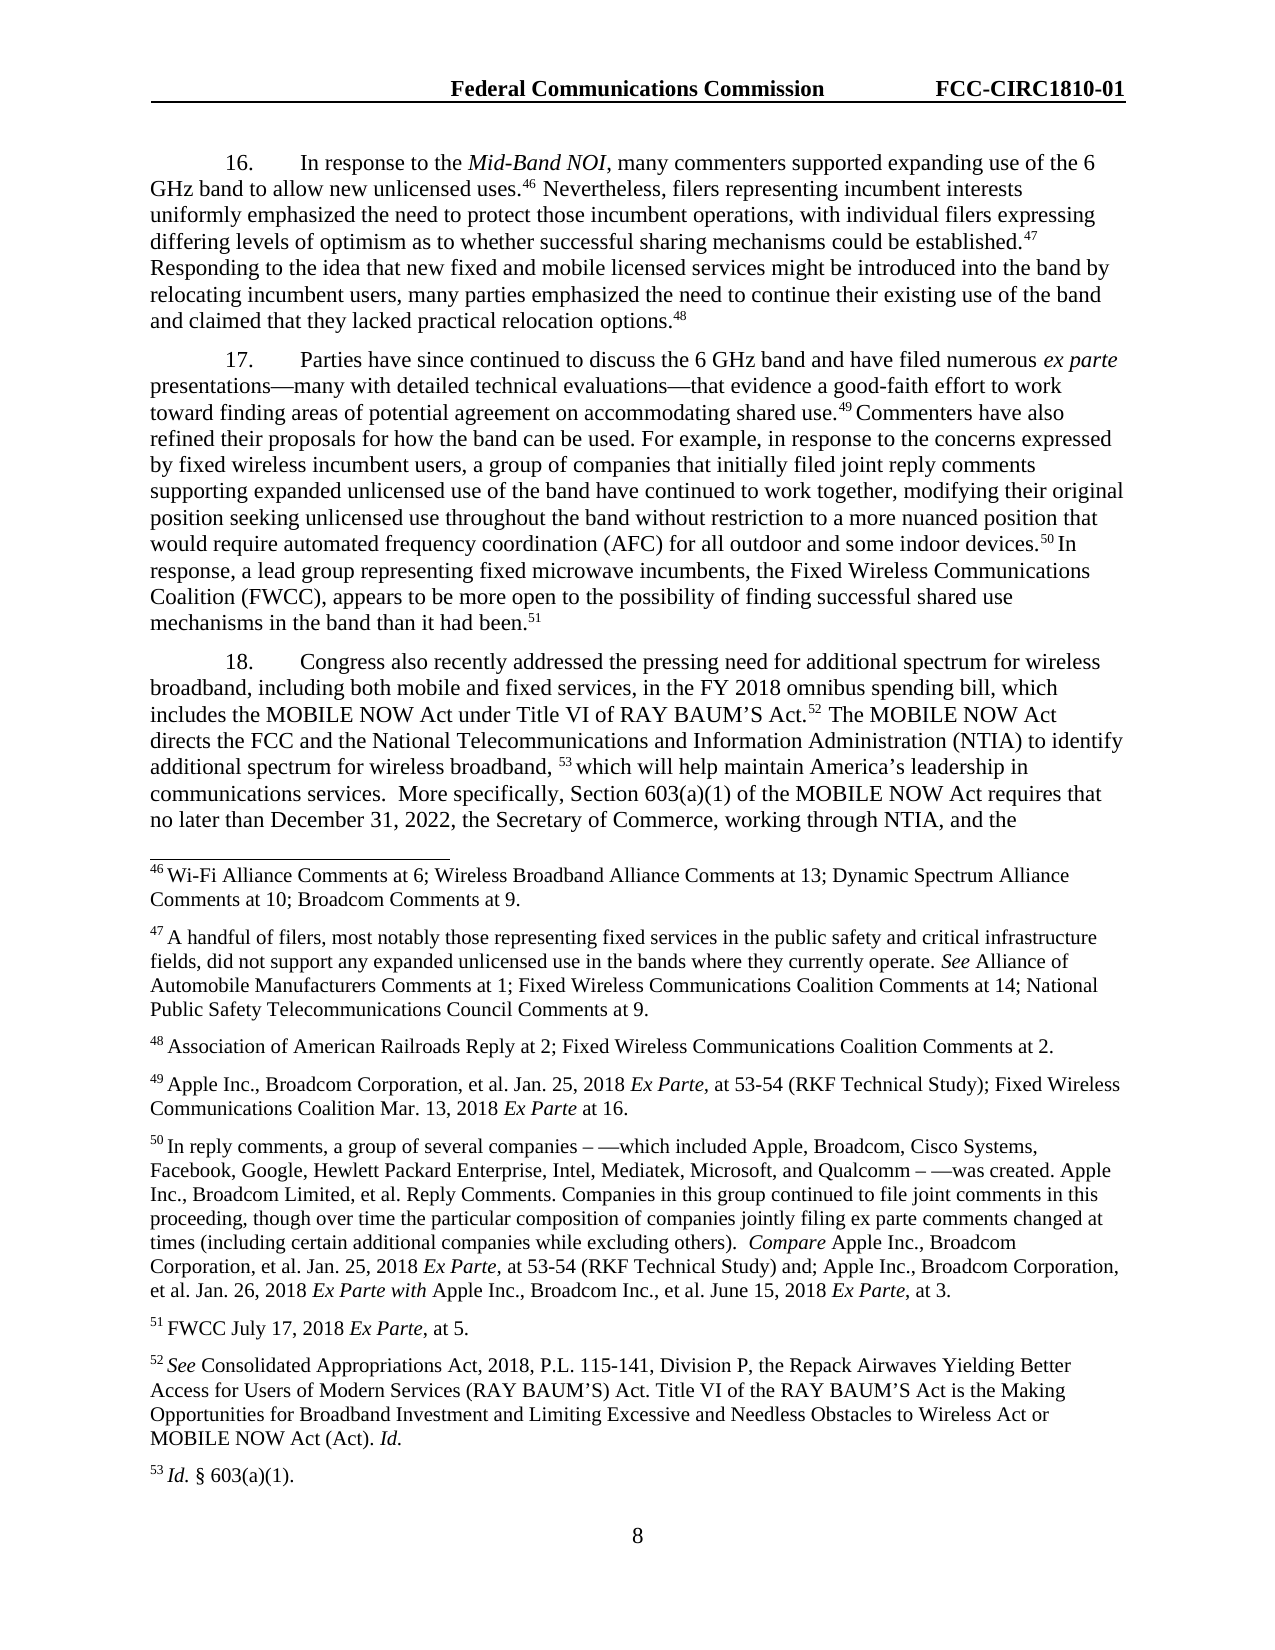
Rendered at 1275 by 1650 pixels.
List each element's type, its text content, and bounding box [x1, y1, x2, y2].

text 46 Wi-Fi Alliance Comments at 6; Wireless Broadband Alliance Comments at 13; Dynamic Spectrum Alliance Comments at 10; Broadcom Comments at 9. [150, 861, 1139, 911]
list Parties have since continued to discuss the 6 GHz band and have filed numerous ex parte presentations—many with detailed technical evaluations—that evidence a good-faith effort to work toward finding areas of potential agreement on accommodating shared use.49 Commenters have also refined their proposals for how the band can be used. For example, in response to the concerns expressed by fixed wireless incumbent users, a group of companies that initially filed joint reply comments supporting expanded unlicensed use of the band have continued to work together, modifying their original position seeking unlicensed use throughout the band without restriction to a more nuanced position that would require automated frequency coordination (AFC) for all outdoor and some indoor devices.50 In response, a lead group representing fixed microwave incumbents, the Fixed Wireless Communications Coalition (FWCC), appears to be more open to the possibility of finding successful shared use mechanisms in the band than it had been.51 [150, 346, 1125, 636]
list Congress also recently addressed the pressing need for additional spectrum for wireless broadband, including both mobile and fixed services, in the FY 2018 omnibus spending bill, which includes the MOBILE NOW Act under Title VI of RAY BAUM’S Act.52 The MOBILE NOW Act directs the FCC and the National Telecommunications and Information Administration (NTIA) to identify additional spectrum for wireless broadband, 53 which will help maintain America’s leadership in communications services. More specifically, Section 603(a)(1) of the MOBILE NOW Act requires that no later than December 31, 2022, the Secretary of Commerce, working through NTIA, and the [150, 648, 1124, 832]
text 48 Association of American Railroads Reply at 2; Fixed Wireless Communications Coalition Comments at 2. [150, 1033, 1139, 1058]
text 47 A handful of filers, most notably those representing fixed services in the public safety and critical infrastructure fields, did not support any expanded unlicensed use in the bands where they currently operate. See Alliance of Automobile Manufacturers Comments at 1; Fixed Wireless Communications Coalition Comments at 14; National Public Safety Telecommunications Council Comments at 9. [150, 923, 1101, 1021]
text 51 FWCC July 17, 2018 Ex Parte, at 5. [150, 1314, 1139, 1340]
text 53 Id. § 603(a)(1). [150, 1462, 1139, 1487]
text 52 See Consolidated Appropriations Act, 2018, P.L. 115-141, Division P, the Repack Airwaves Yielding Better Access for Users of Modern Services (RAY BAUM’S) Act. Title VI of the RAY BAUM’S Act is the Making Opportunities for Broadband Investment and Limiting Excessive and Needless Obstacles to Wireless Act or MOBILE NOW Act (Act). Id. [150, 1352, 1125, 1450]
text 50 In reply comments, a group of several companies – —which included Apple, Broadcom, Cisco Systems, Facebook, Google, Hewlett Packard Enterprise, Intel, Mediatek, Microsoft, and Qualcomm – —was created. Apple Inc., Broadcom Limited, et al. Reply Comments. Companies in this group continued to file joint comments in this proceeding, though over time the particular composition of companies jointly filing ex parte comments changed at times (including certain additional companies while excluding others). Compare Apple Inc., Broadcom Corporation, et al. Jan. 25, 2018 Ex Parte, at 53-54 (RKF Technical Study) and; Apple Inc., Broadcom Corporation, et al. Jan. 26, 2018 Ex Parte with Apple Inc., Broadcom Inc., et al. June 15, 2018 Ex Parte, at 3. [150, 1132, 1121, 1302]
text 49 Apple Inc., Broadcom Corporation, et al. Jan. 25, 2018 Ex Parte, at 53-54 (RKF Technical Study); Fixed Wireless Communications Coalition Mar. 13, 2018 Ex Parte at 16. [150, 1070, 1139, 1120]
list In response to the Mid-Band NOI, many commenters supported expanding use of the 6 GHz band to allow new unlicensed uses.46 Nevertheless, filers representing incumbent interests uniformly emphasized the need to protect those incumbent operations, with individual filers expressing differing levels of optimism as to whether successful sharing mechanisms could be established.47 Responding to the idea that new fixed and mobile licensed services might be introduced into the band by relocating incumbent users, many parties emphasized the need to continue their existing use of the band and claimed that they lacked practical relocation options.48 [150, 149, 1111, 333]
